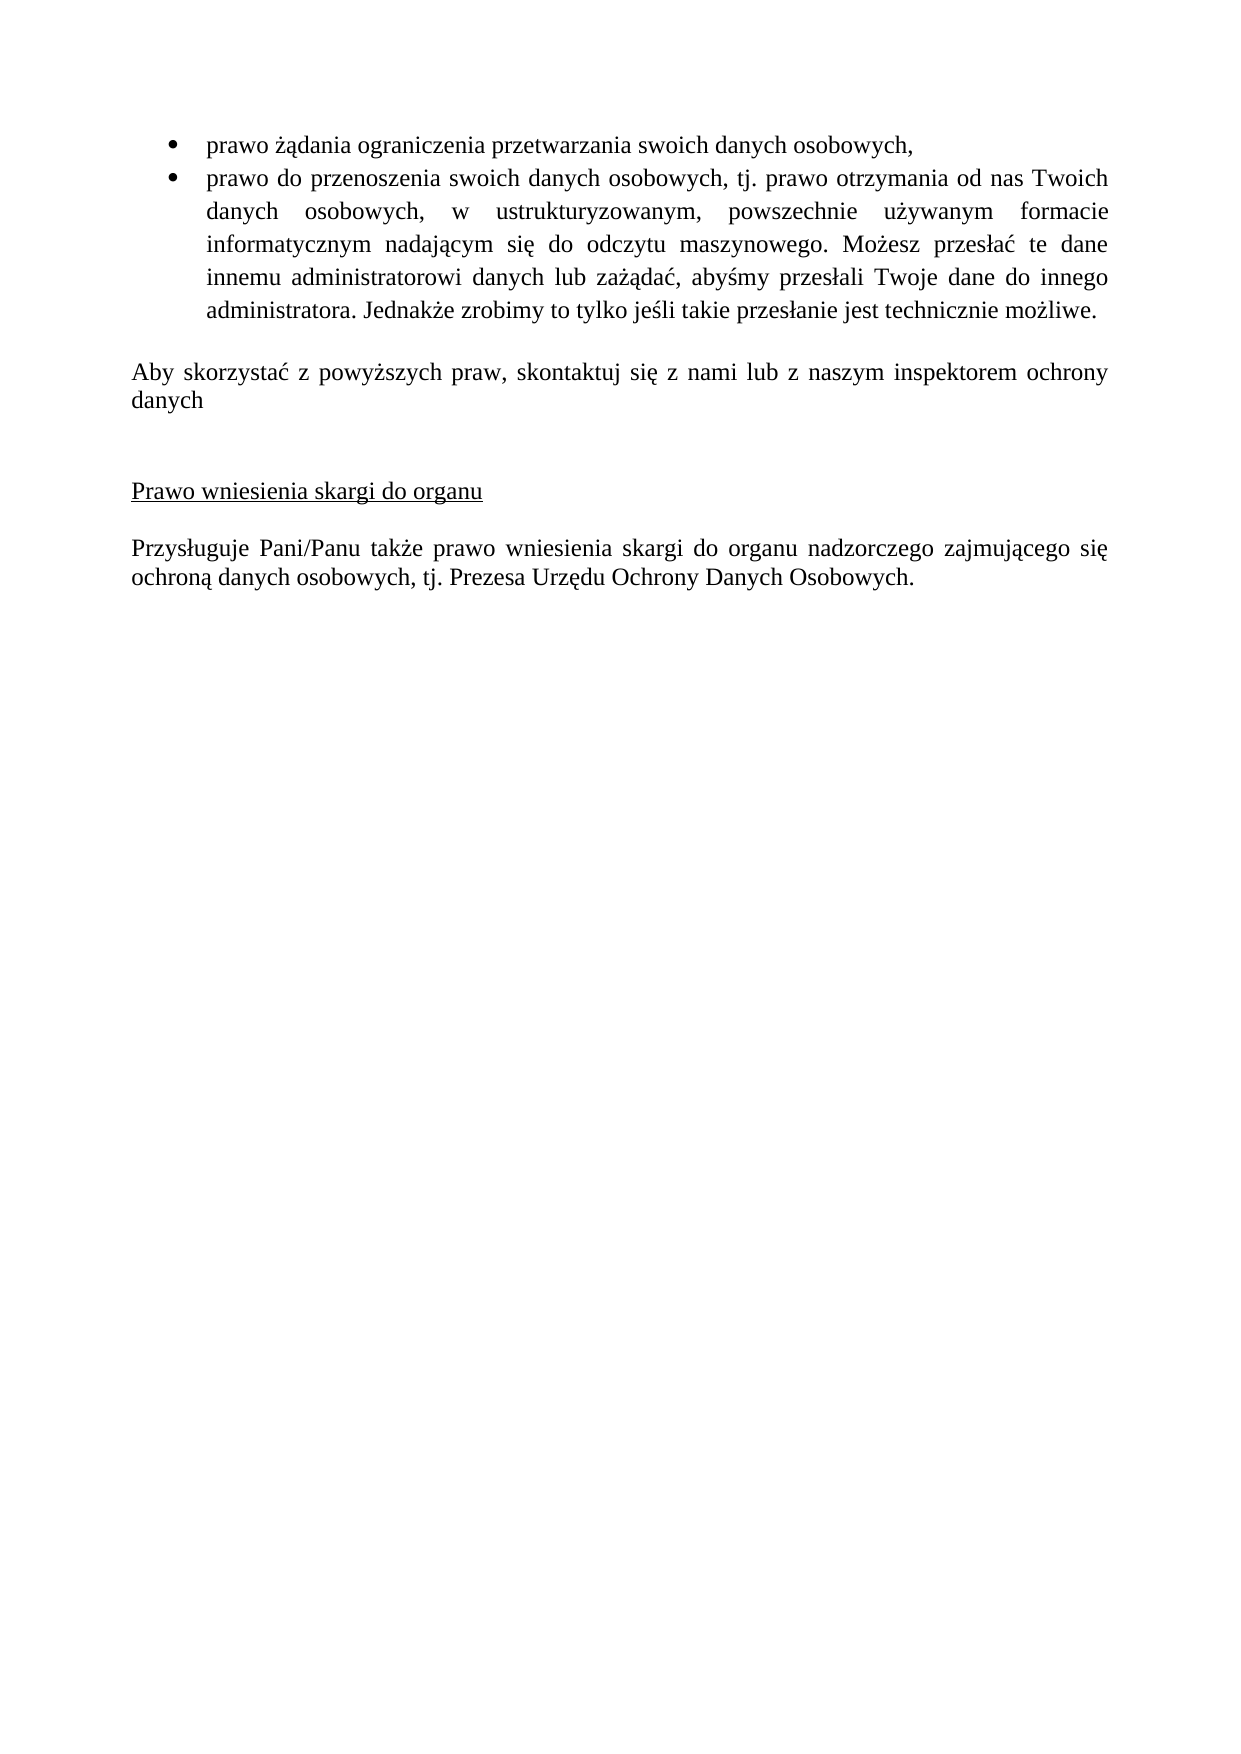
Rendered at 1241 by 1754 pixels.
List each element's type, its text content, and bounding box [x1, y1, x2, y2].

list prawo żądania ograniczenia przetwarzania swoich danych osobowych, [169, 130, 1109, 159]
text Przysługuje Pani/Panu także prawo wniesienia skargi do organu nadzorczego zajmującego się ochroną danych osobowych, tj. Prezesa Urzędu Ochrony Danych Osobowych. [131, 533, 1109, 591]
text Prawo wniesienia skargi do organu [131, 476, 1109, 505]
text Aby skorzystać z powyższych praw, skontaktuj się z nami lub z naszym inspektorem ochrony danych [131, 357, 1109, 414]
list prawo do przenoszenia swoich danych osobowych, tj. prawo otrzymania od nas Twoich danych osobowych, w ustrukturyzowanym, powszechnie używanym formacie informatycznym nadającym się do odczytu maszynowego. Możesz przesłać te dane innemu administratorowi danych lub zażądać, abyśmy przesłali Twoje dane do innego administratora. Jednakże zrobimy to tylko jeśli takie przesłanie jest technicznie możliwe. [169, 163, 1109, 324]
